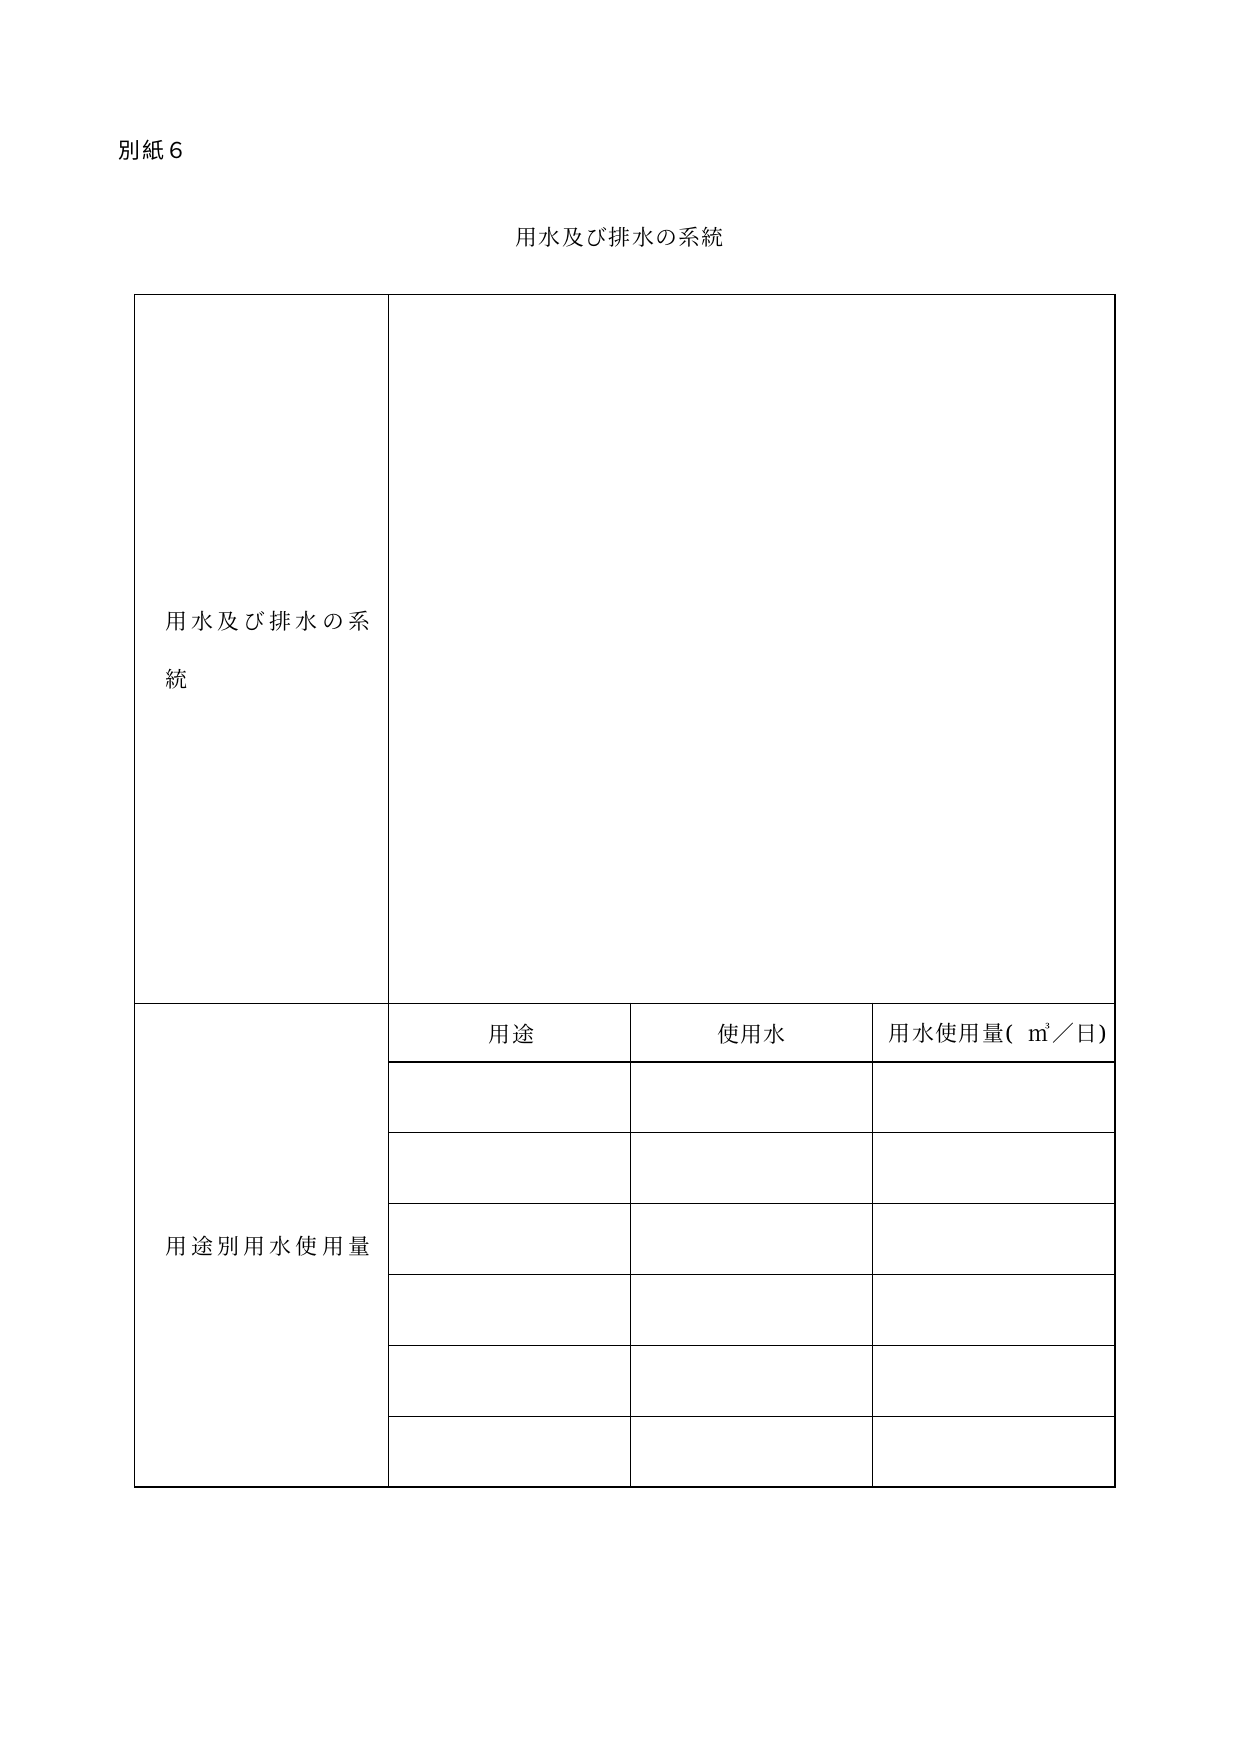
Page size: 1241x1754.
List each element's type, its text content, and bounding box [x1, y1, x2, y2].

table_cell [873, 1346, 1114, 1416]
table_cell [631, 1417, 872, 1486]
table_cell 用途 [389, 1004, 630, 1061]
table_cell [389, 1275, 630, 1345]
text 用水及び排水の系統 [118, 207, 1122, 265]
table_cell [873, 1275, 1114, 1345]
table_cell 使用水 [631, 1004, 872, 1061]
table_cell [873, 1204, 1114, 1274]
table_cell [631, 1275, 872, 1345]
table_cell [631, 1204, 872, 1274]
table_cell [873, 1063, 1114, 1132]
subtitle 別紙６ [118, 121, 1122, 178]
table_cell [873, 1133, 1114, 1203]
table_cell [389, 1063, 630, 1132]
table_cell [631, 1133, 872, 1203]
table_header 用水及び排水の系統 [135, 295, 388, 1003]
table_cell [631, 1063, 872, 1132]
table_cell [873, 1417, 1114, 1486]
table_header [389, 295, 1114, 1003]
table_cell [389, 1417, 630, 1486]
table_cell [631, 1346, 872, 1416]
table_cell 用水使用量(㎥／日) [873, 1004, 1114, 1061]
table_cell [389, 1346, 630, 1416]
table_cell 用途別用水使用量 [135, 1004, 388, 1486]
table_cell [389, 1204, 630, 1274]
table_cell [389, 1133, 630, 1203]
